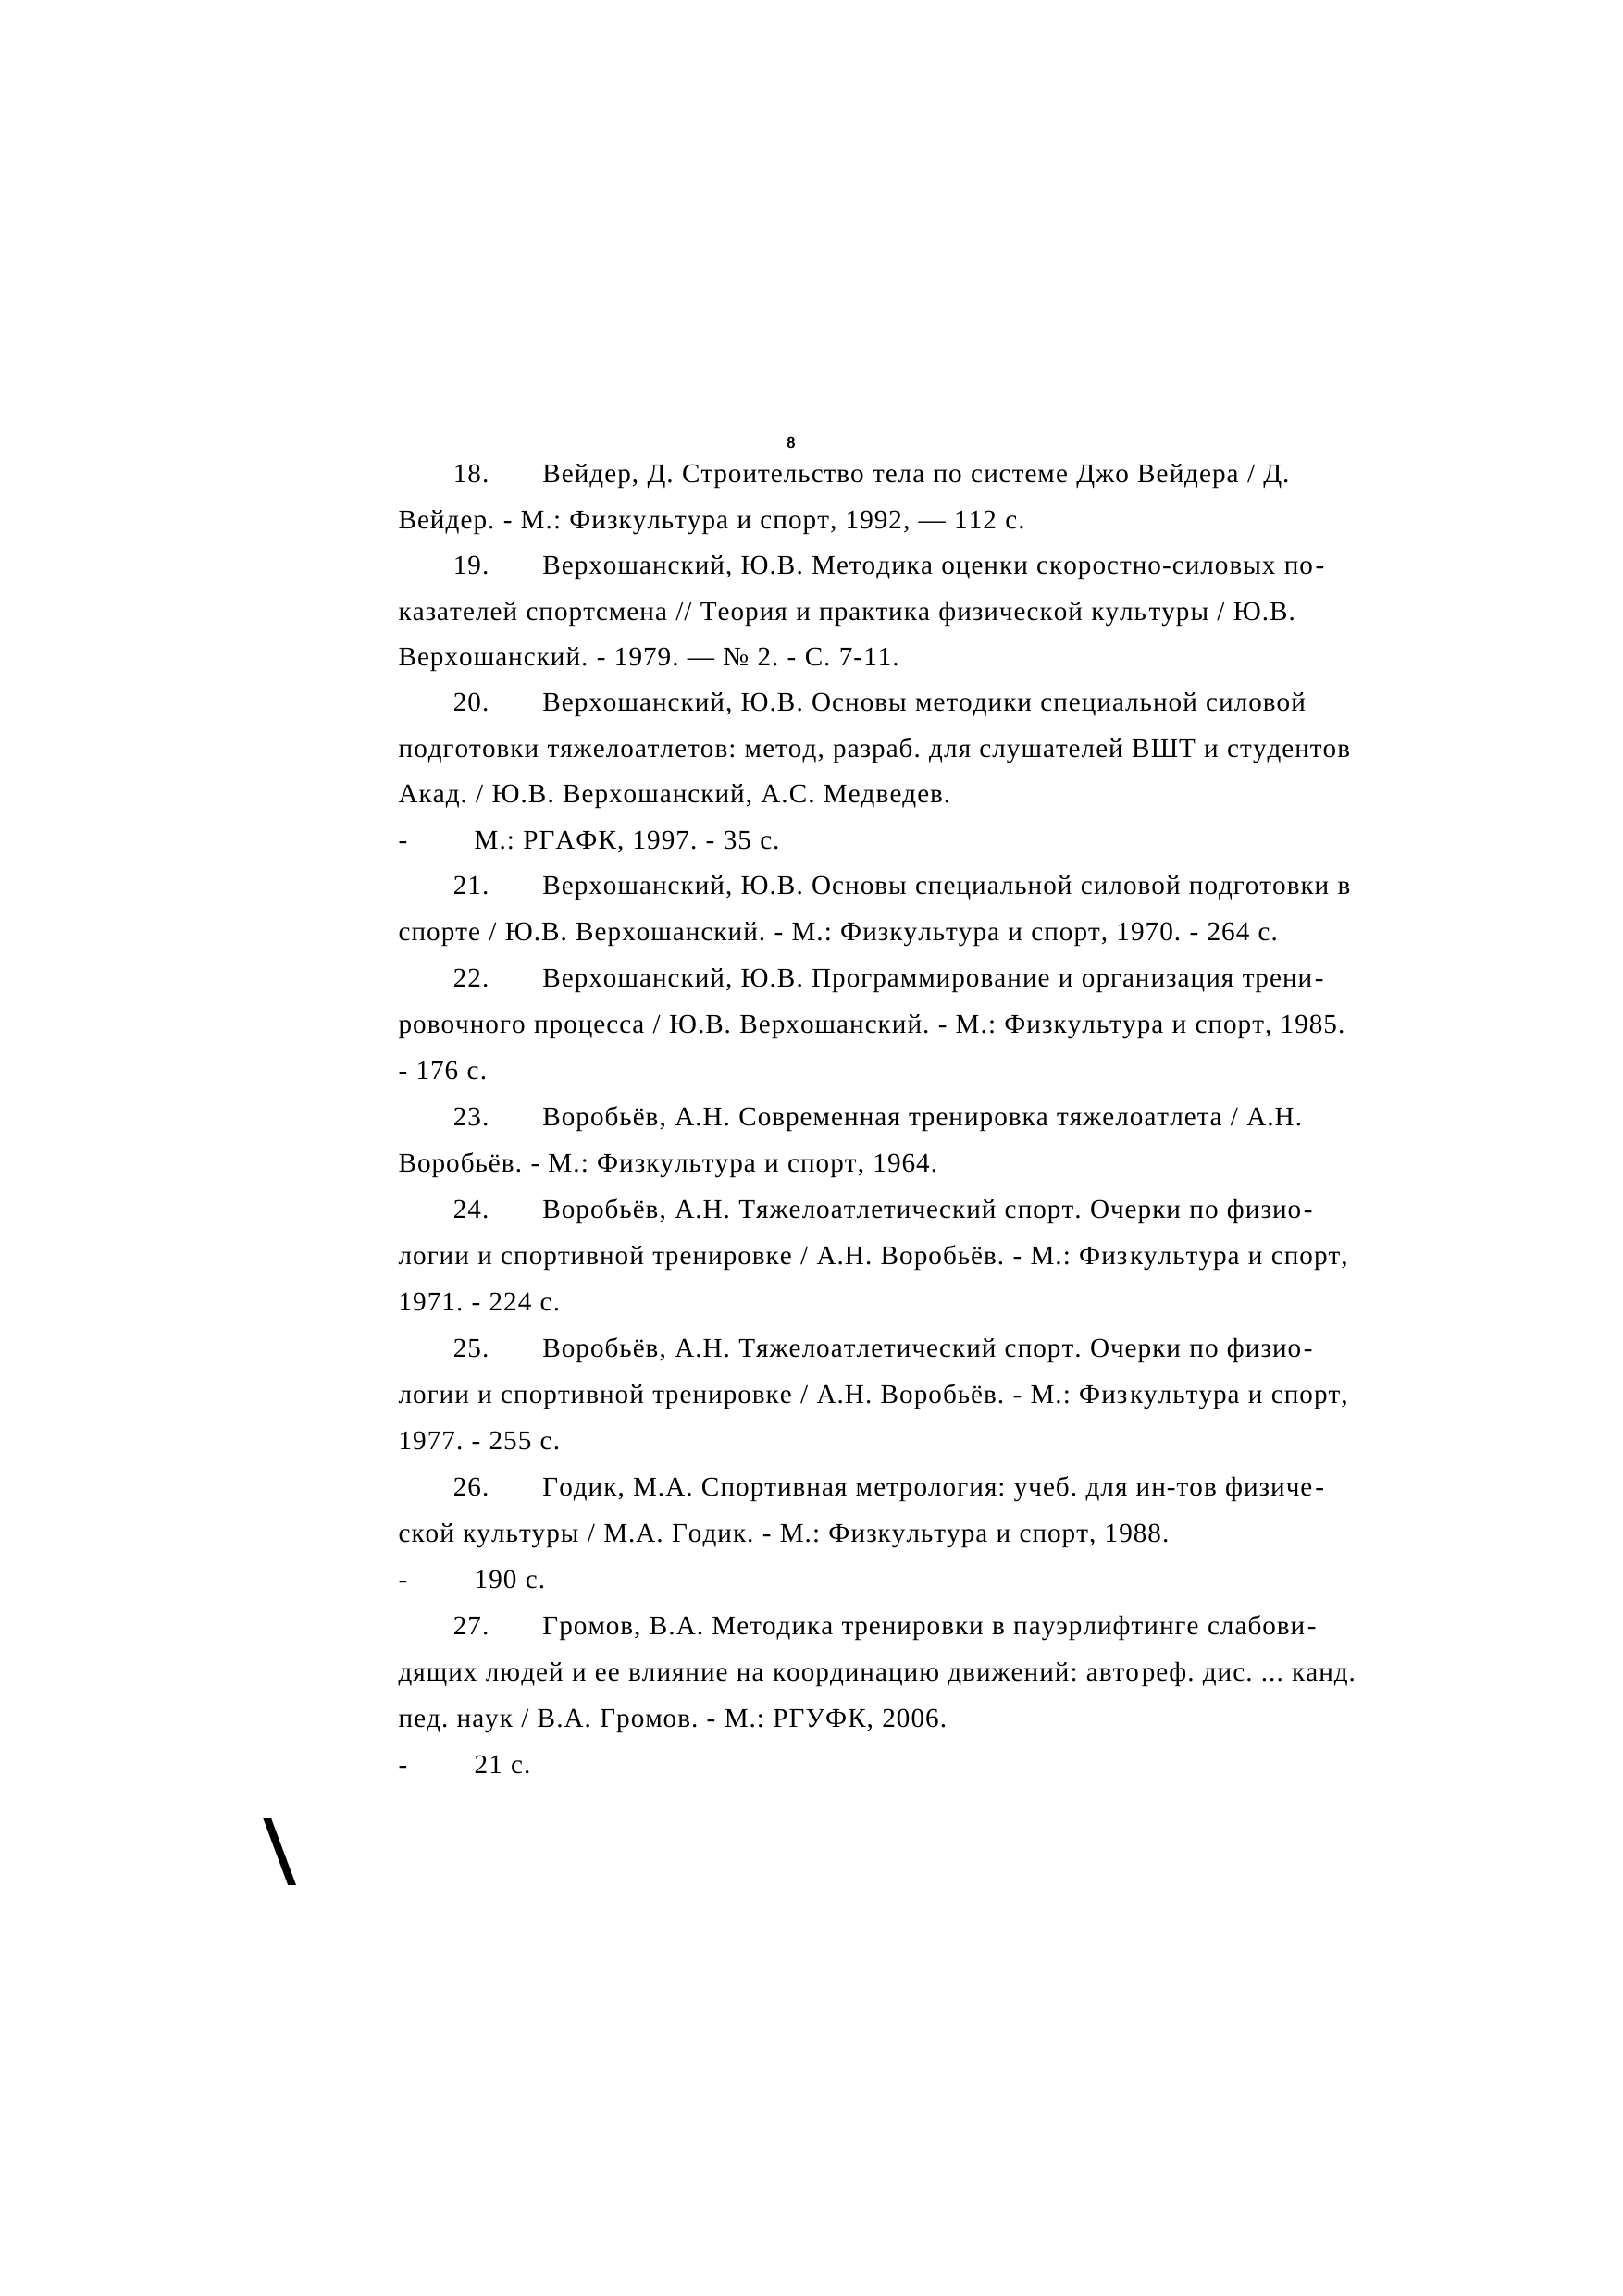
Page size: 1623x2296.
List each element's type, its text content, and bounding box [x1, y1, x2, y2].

list 21 с. [398, 1736, 1360, 1782]
list Верхошанский, Ю.В. Основы специальной силовой подготовки в спорте / Ю.В. Верхошанский. - М.: Физкультура и спорт, 1970. - 264 с. [398, 858, 1358, 949]
list Верхошанский, Ю.В. Программирование и организация тренировочного процесса / Ю.В. Верхошанский. - М.: Физкультура и спорт, 1985. - 176 с. [398, 949, 1358, 1088]
list Верхошанский, Ю.В. Основы методики специальной силовой подготовки тяжелоатлетов: метод, разраб. для слушателей ВШТ и студентов Акад. / Ю.В. Верхошанский, А.С. Медведев. [398, 675, 1358, 813]
list Воробьёв, А.Н. Тяжелоатлетический спорт. Очерки по физиологии и спортивной тренировке / А.Н. Воробьёв. - М.: Физкультура и спорт, 1971. - 224 с. [398, 1181, 1358, 1320]
list Годик, М.А. Спортивная метрология: учеб. для ин-тов физической культуры / М.А. Годик. - М.: Физкультура и спорт, 1988. [398, 1458, 1358, 1551]
text \ [262, 1810, 297, 1905]
list Воробьёв, А.Н. Современная тренировка тяжелоатлета / А.Н. Воробьёв. - М.: Физкультура и спорт, 1964. [398, 1088, 1358, 1181]
list 190 с. [398, 1551, 1360, 1597]
list Громов, В.А. Методика тренировки в пауэрлифтинге слабовидящих людей и ее влияние на координацию движений: автореф. дис. ... канд. пед. наук / В.А. Громов. - М.: РГУФК, 2006. [398, 1597, 1358, 1736]
list Верхошанский, Ю.В. Методика оценки скоростно-силовых показателей спортсмена // Теория и практика физической культуры / Ю.В. Верхошанский. - 1979. — № 2. - С. 7-11. [398, 538, 1358, 675]
list Воробьёв, А.Н. Тяжелоатлетический спорт. Очерки по физиологии и спортивной тренировке / А.Н. Воробьёв. - М.: Физкультура и спорт, 1977. - 255 с. [398, 1320, 1358, 1458]
list Вейдер, Д. Строительство тела по системе Джо Вейдера / Д. Вейдер. - М.: Физкультура и спорт, 1992, — 112 с. [398, 446, 1358, 538]
list М.: РГАФК, 1997. - 35 с. [398, 813, 1360, 858]
